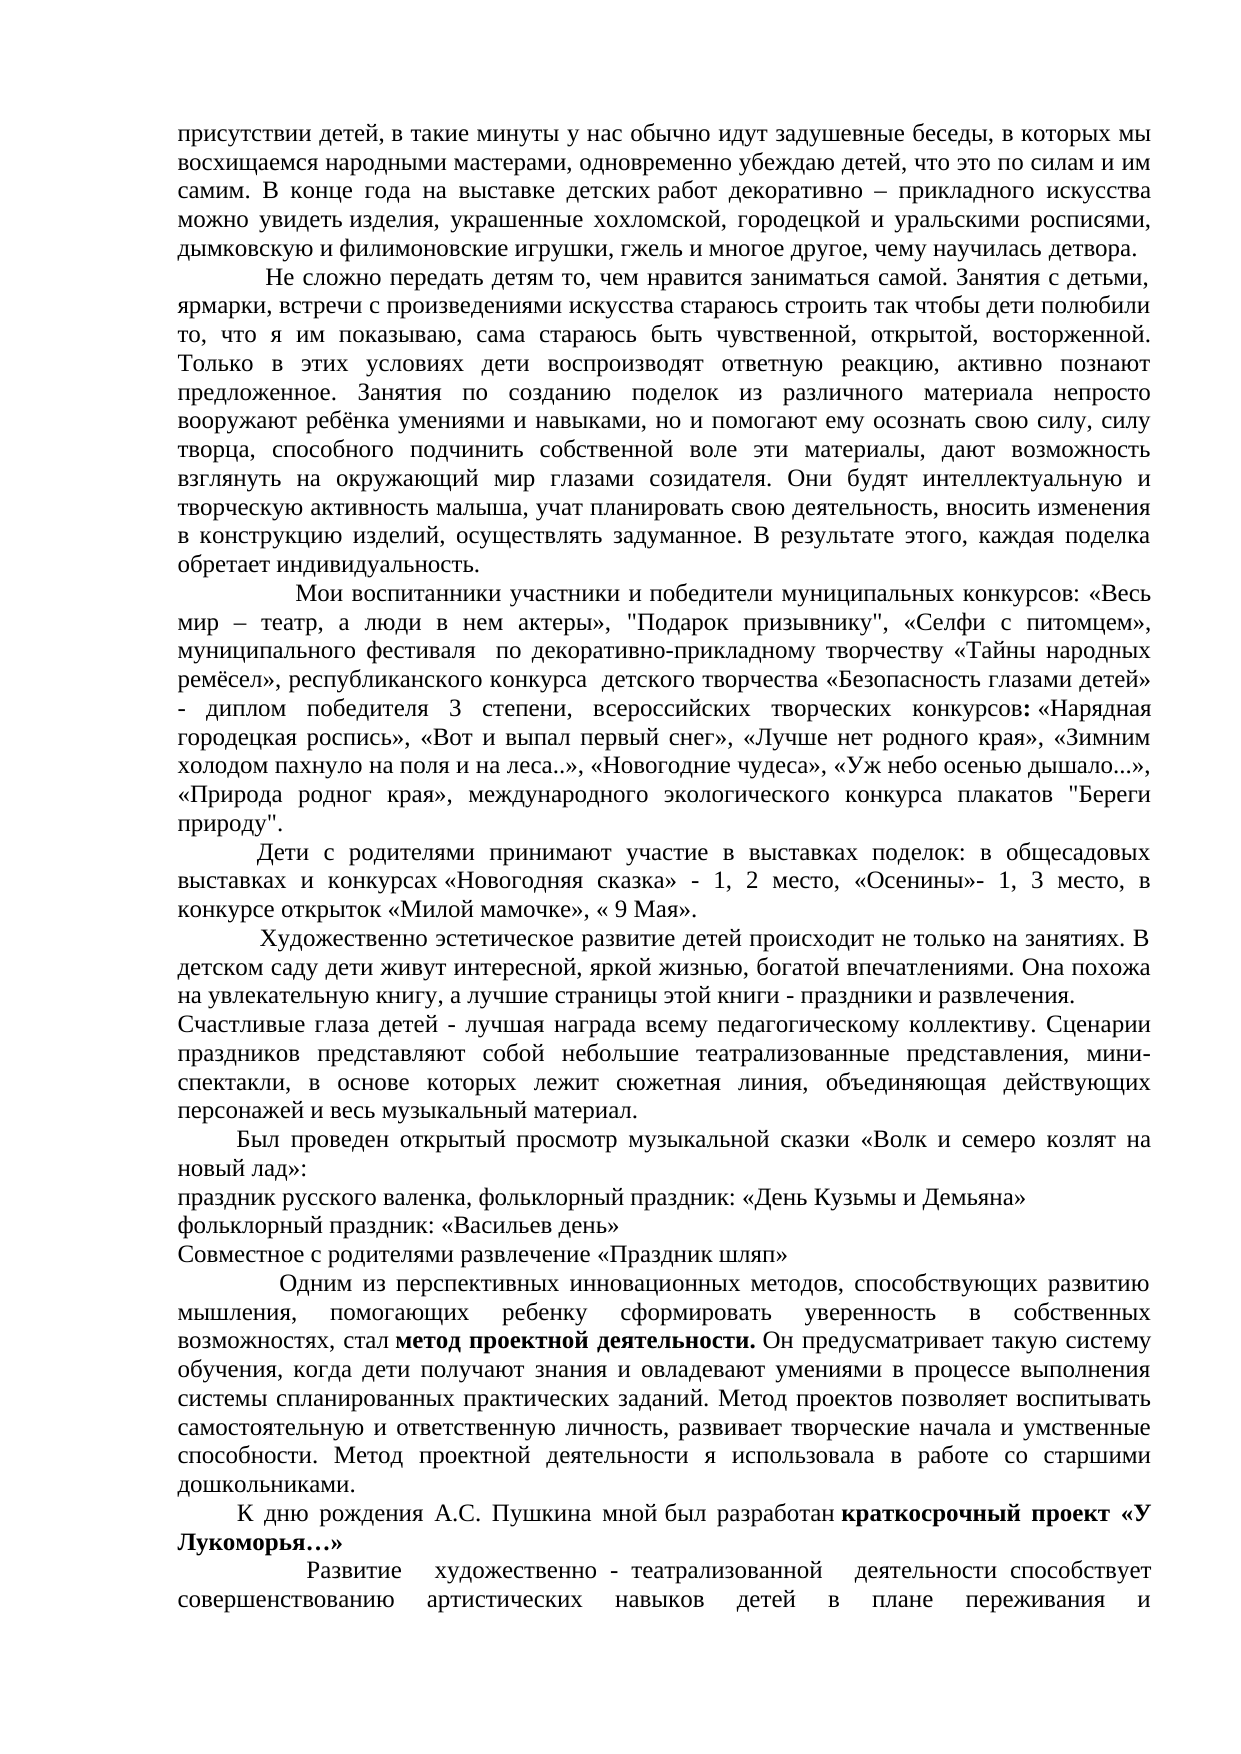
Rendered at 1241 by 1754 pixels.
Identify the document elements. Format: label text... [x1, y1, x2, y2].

text Не сложно передать детям то, чем нравится заниматься самой. Занятия с детьми, ярмарки, встречи с произведениями искусства стараюсь строить так чтобы дети полюбили то, что я им показываю, сама стараюсь быть чувственной, открытой, восторженной. Только в этих условиях дети воспроизводят ответную реакцию, активно познают предложенное. Занятия по созданию поделок из различного материала непросто вооружают ребёнка умениями и навыками, но и помогают ему осознать свою силу, силу творца, способного подчинить собственной воле эти материалы, дают возможность взглянуть на окружающий мир глазами созидателя. Они будят интеллектуальную и творческую активность малыша, учат планировать свою деятельность, вносить изменения в конструкцию изделий, осуществлять задуманное. В результате этого, каждая поделка обретает индивидуальность. [177, 262, 1152, 578]
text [177, 118, 1152, 262]
subtitle фольклорный праздник: «Васильев день» [177, 1211, 1152, 1239]
text Мои воспитанники участники и победители муниципальных конкурсов: «Весь мир – театр, а люди в нем актеры», "Подарок призывнику", «Селфи с питомцем», муниципального фестиваля по декоративно-прикладному творчеству «Тайны народных ремёсел», республиканского конкурса детского творчества «Безопасность глазами детей» - диплом победителя 3 степени, всероссийских творческих конкурсов: «Нарядная городецкая роспись», «Вот и выпал первый снег», «Лучше нет родного края», «Зимним холодом пахнуло на поля и на леса..», «Новогодние чудеса», «Уж небо осенью дышало...», «Природа родног края», международного экологического конкурса плакатов "Береги природу". [177, 693, 1152, 837]
text Был проведен открытый просмотр музыкальной сказки «Волк и семеро козлят на новый лад»: [177, 1124, 1152, 1182]
text праздник русского валенка, фольклорный праздник: «День Кузьмы и Демьяна» [177, 1182, 1152, 1211]
text Дети с родителями принимают участие в выставках поделок: в общесадовых выставках и конкурсах «Новогодняя сказка» - 1, 2 место, «Осенины»- 1, 3 место, в конкурсе открыток «Милой мамочке», « 9 Мая». [177, 837, 1152, 923]
text Мои воспитанники участники и победители муниципальных конкурсов: «Весь мир – театр, а люди в нем актеры», "Подарок призывнику", «Селфи с питомцем», муниципального фестиваля по декоративно-прикладному творчеству «Тайны народных ремёсел», республиканского конкурса детского творчества «Безопасность глазами детей» - диплом победителя 3 степени, всероссийских творческих конкурсов: «Нарядная городецкая роспись», «Вот и выпал первый снег», «Лучше нет родного края», «Зимним холодом пахнуло на поля и на леса..», «Новогодние чудеса», «Уж небо осенью дышало...», «Природа родног края», международного экологического конкурса плакатов "Береги природу". [177, 578, 1152, 636]
text Художественно эстетическое развитие детей происходит не только на занятиях. В детском саду дети живут интересной, яркой жизнью, богатой впечатлениями. Она похожа на увлекательную книгу, а лучшие страницы этой книги - праздники и развлечения. [177, 923, 1152, 1009]
text Одним из перспективных инновационных методов, способствующих развитию мышления, помогающих ребенку сформировать уверенность в собственных возможностях, стал метод проектной деятельности. Он предусматривает такую систему обучения, когда дети получают знания и овладевают умениями в процессе выполнения системы спланированных практических заданий. Метод проектов позволяет воспитывать самостоятельную и ответственную личность, развивает творческие начала и умственные способности. Метод проектной деятельности я использовала в работе со старшими дошкольниками. [177, 1268, 1152, 1498]
text Счастливые глаза детей - лучшая награда всему педагогическому коллективу. Сценарии праздников представляют собой небольшие театрализованные представления, мини-спектакли, в основе которых лежит сюжетная линия, объединяющая действующих персонажей и весь музыкальный материал. [177, 1009, 1152, 1124]
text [177, 1556, 1152, 1613]
subtitle Совместное с родителями развлечение «Праздник шляп» [177, 1239, 1152, 1268]
text К дню рождения А.С. Пушкина мной был разработан краткосрочный проект «У Лукоморья…» [177, 1498, 1152, 1556]
